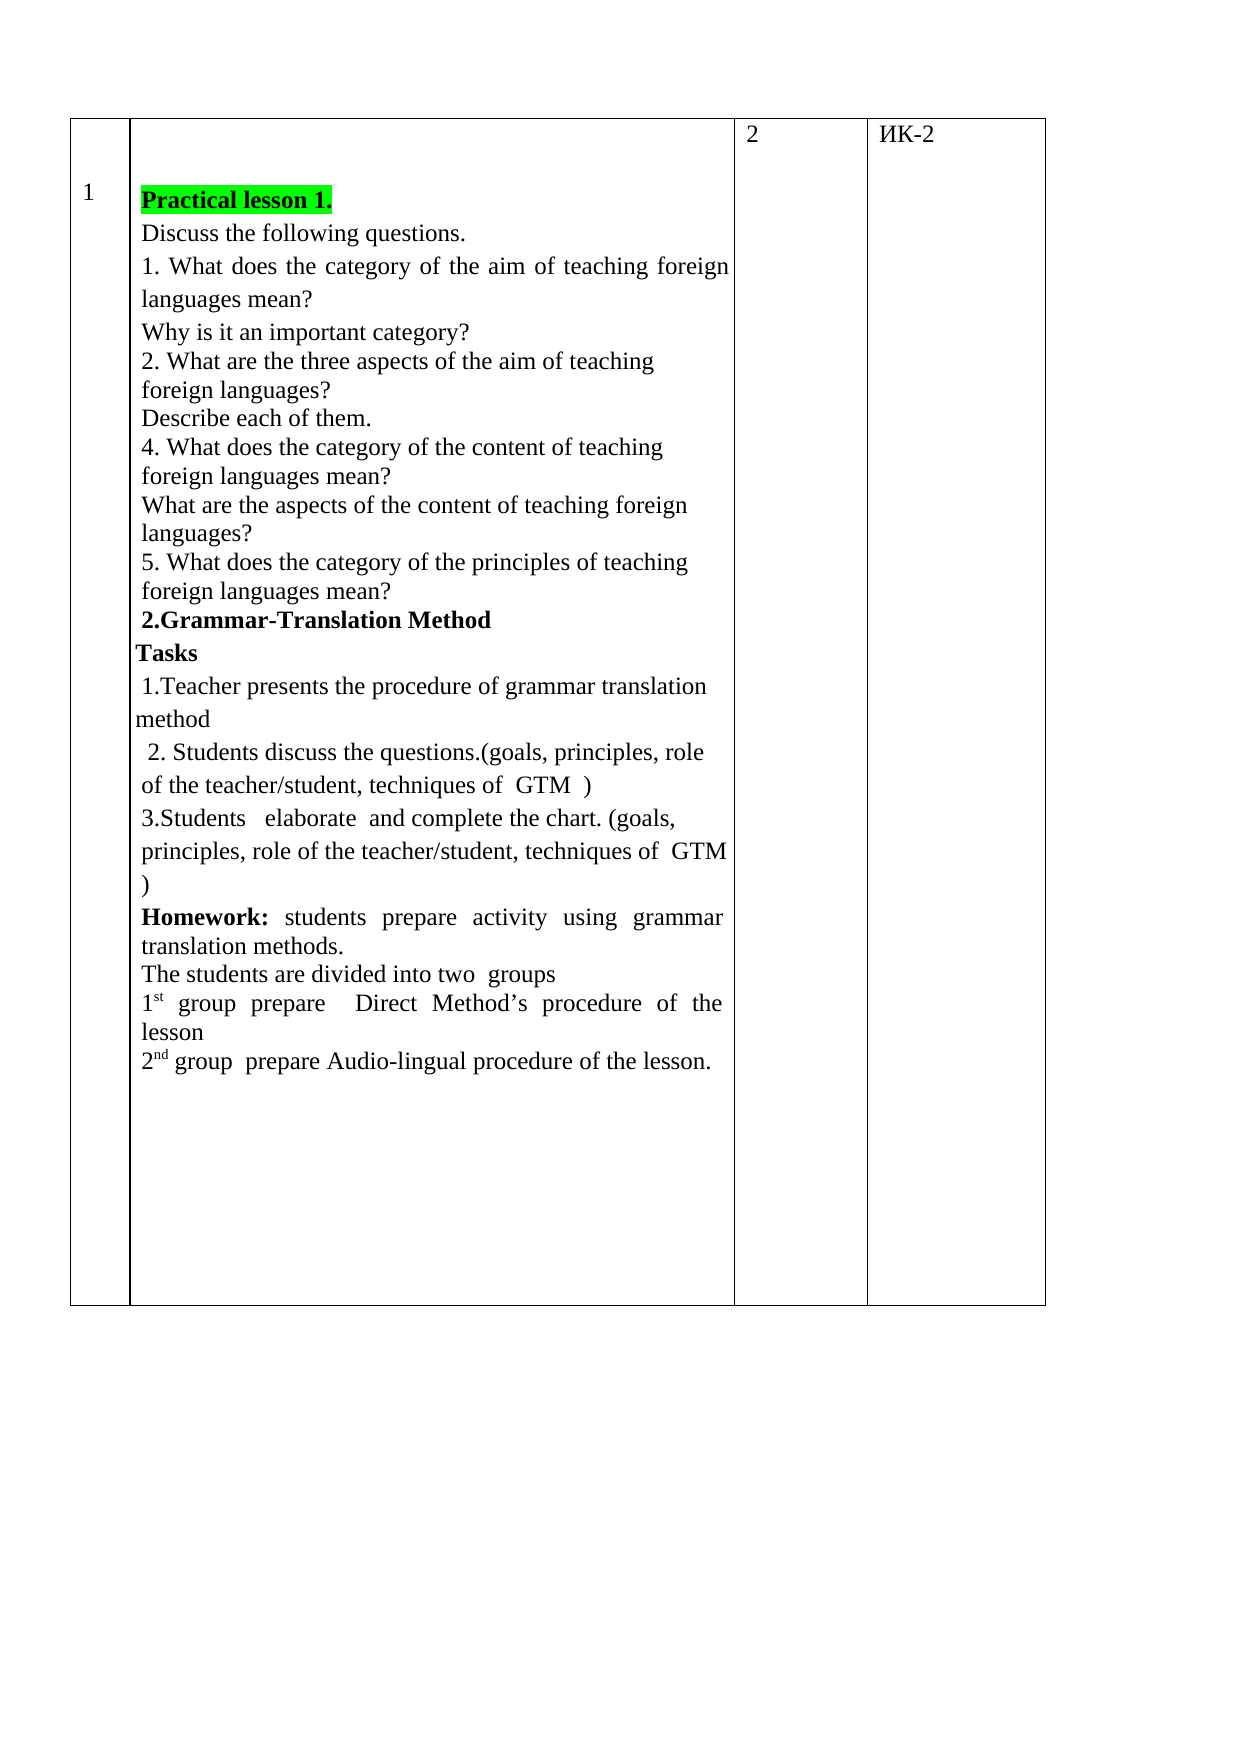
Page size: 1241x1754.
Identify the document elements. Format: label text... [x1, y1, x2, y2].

table_cell 2 [735, 119, 867, 1304]
table_cell 1 [71, 119, 129, 1304]
table_cell Practical lesson 1. Discuss the following questions. 1. What does the category of the aim of teaching foreign languages mean? Why is it an important category? 2. What are the three aspects of the aim of teaching foreign languages? Describe each of them. 4. What does the category of the content of teaching foreign languages mean? What are the aspects of the content of teaching foreign languages? 5. What does the category of the principles of teaching foreign languages mean? 2.Grammar-Translation Method Tasks 1.Teacher presents the procedure of grammar translation method 2. Students discuss the questions.(goals, principles, role of the teacher/student, techniques of GTM ) 3.Students elaborate and complete the chart. (goals, principles, role of the teacher/student, techniques of GTM ) Homework: students prepare activity using grammar translation methods. The students are divided into two groups 1st group prepare Direct Method’s procedure of the lesson 2nd group prepare Audio-lingual procedure of the lesson. [131, 119, 734, 1304]
table_cell ИК-2 [868, 119, 1045, 1304]
